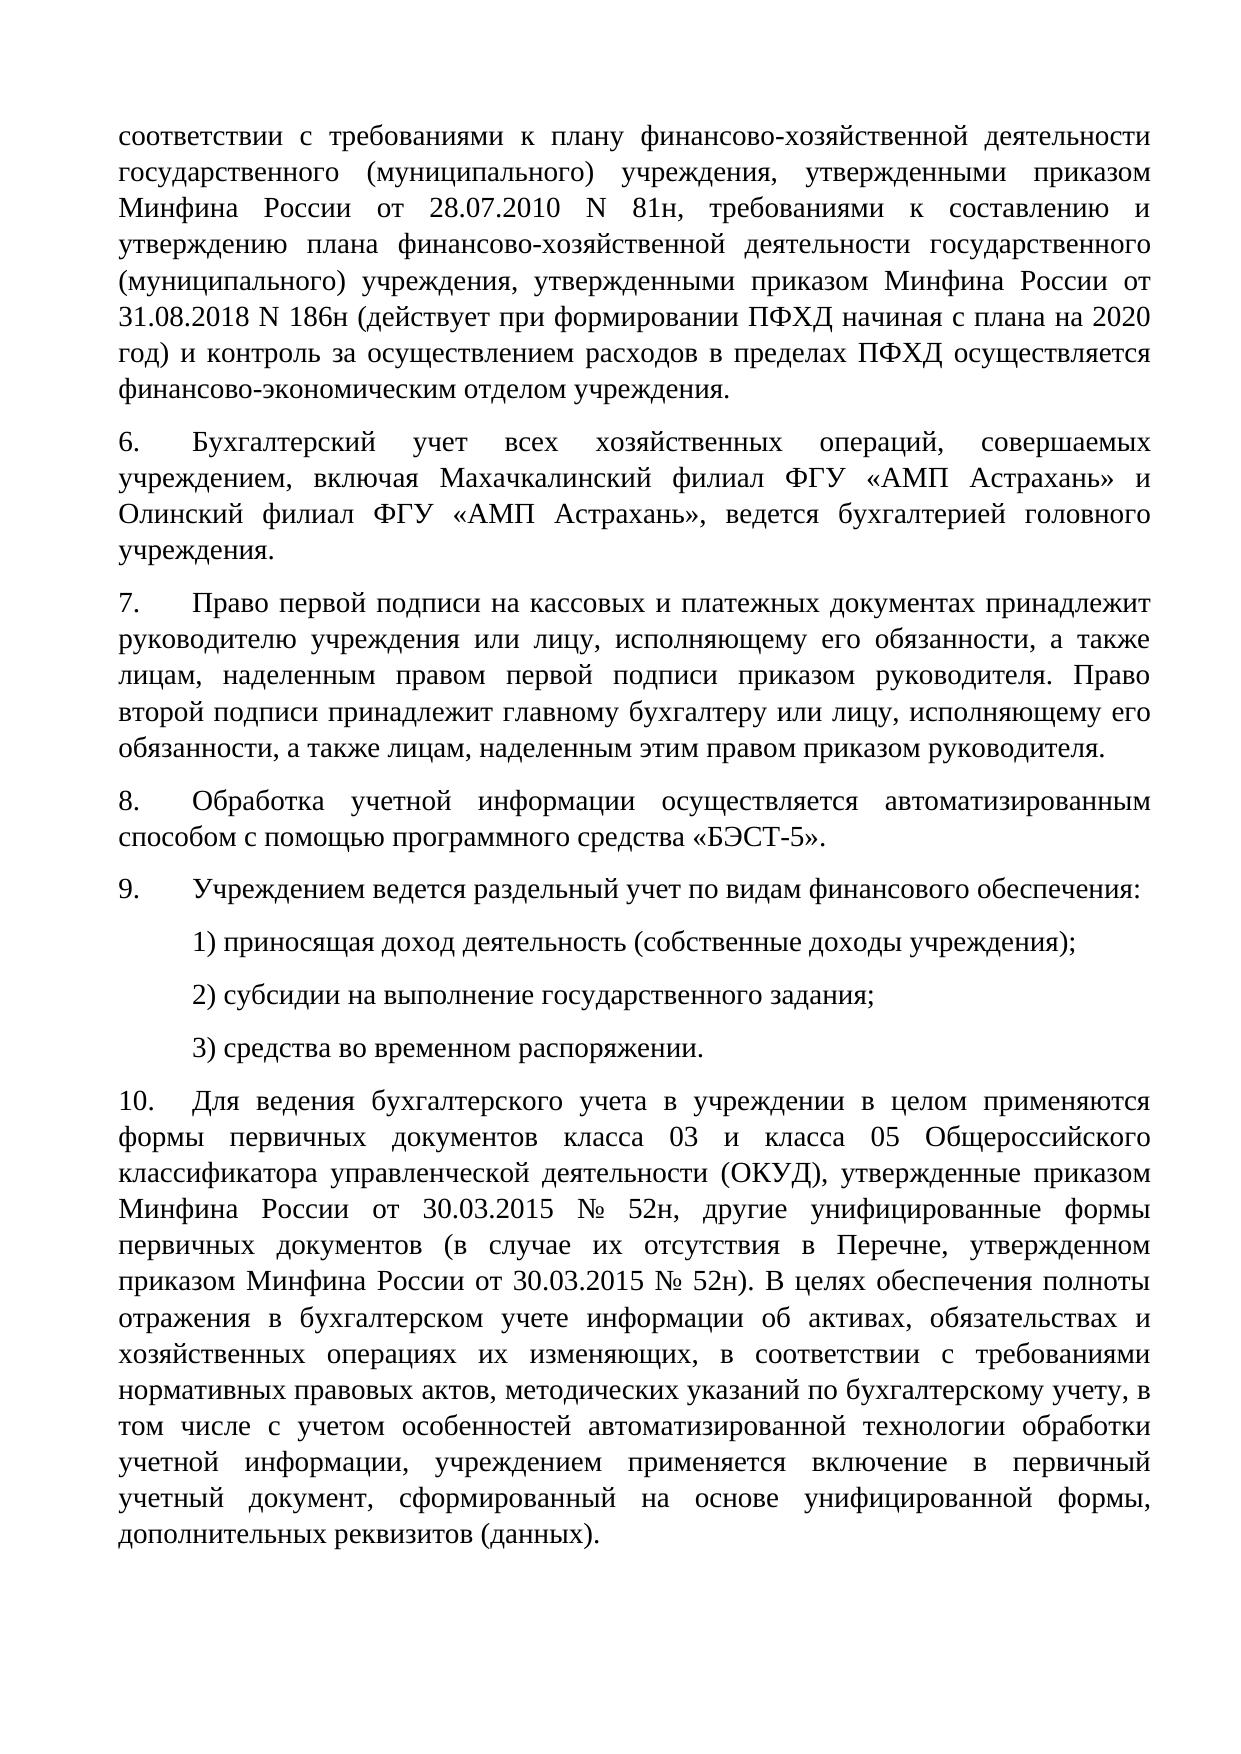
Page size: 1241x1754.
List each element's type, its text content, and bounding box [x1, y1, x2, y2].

text 7. Право первой подписи на кассовых и платежных документах принадлежит руководителю учреждения или лицу, исполняющему его обязанности, а также лицам, наделенным правом первой подписи приказом руководителя. Право второй подписи принадлежит главному бухгалтеру или лицу, исполняющему его обязанности, а также лицам, наделенным этим правом приказом руководителя. [118, 585, 1152, 763]
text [118, 118, 1152, 405]
text 6. Бухгалтерский учет всех хозяйственных операций, совершаемых учреждением, включая Махачкалинский филиал ФГУ «АМП Астрахань» и Олинский филиал ФГУ «АМП Астрахань», ведется бухгалтерией головного учреждения. [118, 424, 1152, 566]
text 9. Учреждением ведется раздельный учет по видам финансового обеспечения: [118, 872, 1152, 905]
text 1) приносящая доход деятельность (собственные доходы учреждения); [118, 924, 1152, 958]
text 8. Обработка учетной информации осуществляется автоматизированным способом с помощью программного средства «БЭСТ-5». [118, 783, 1152, 852]
text 2) субсидии на выполнение государственного задания; [118, 977, 1152, 1011]
text 10. Для ведения бухгалтерского учета в учреждении в целом применяются формы первичных документов класса 03 и класса 05 Общероссийского классификатора управленческой деятельности (ОКУД), утвержденные приказом Минфина России от 30.03.2015 № 52н, другие унифицированные формы первичных документов (в случае их отсутствия в Перечне, утвержденном приказом Минфина России от 30.03.2015 № 52н). В целях обеспечения полноты отражения в бухгалтерском учете информации об активах, обязательствах и хозяйственных операциях их изменяющих, в соответствии с требованиями нормативных правовых актов, методических указаний по бухгалтерскому учету, в том числе с учетом особенностей автоматизированной технологии обработки учетной информации, учреждением применяется включение в первичный учетный документ, сформированный на основе унифицированной формы, дополнительных реквизитов (данных). [118, 1083, 1152, 1550]
text 3) средства во временном распоряжении. [118, 1030, 1152, 1063]
